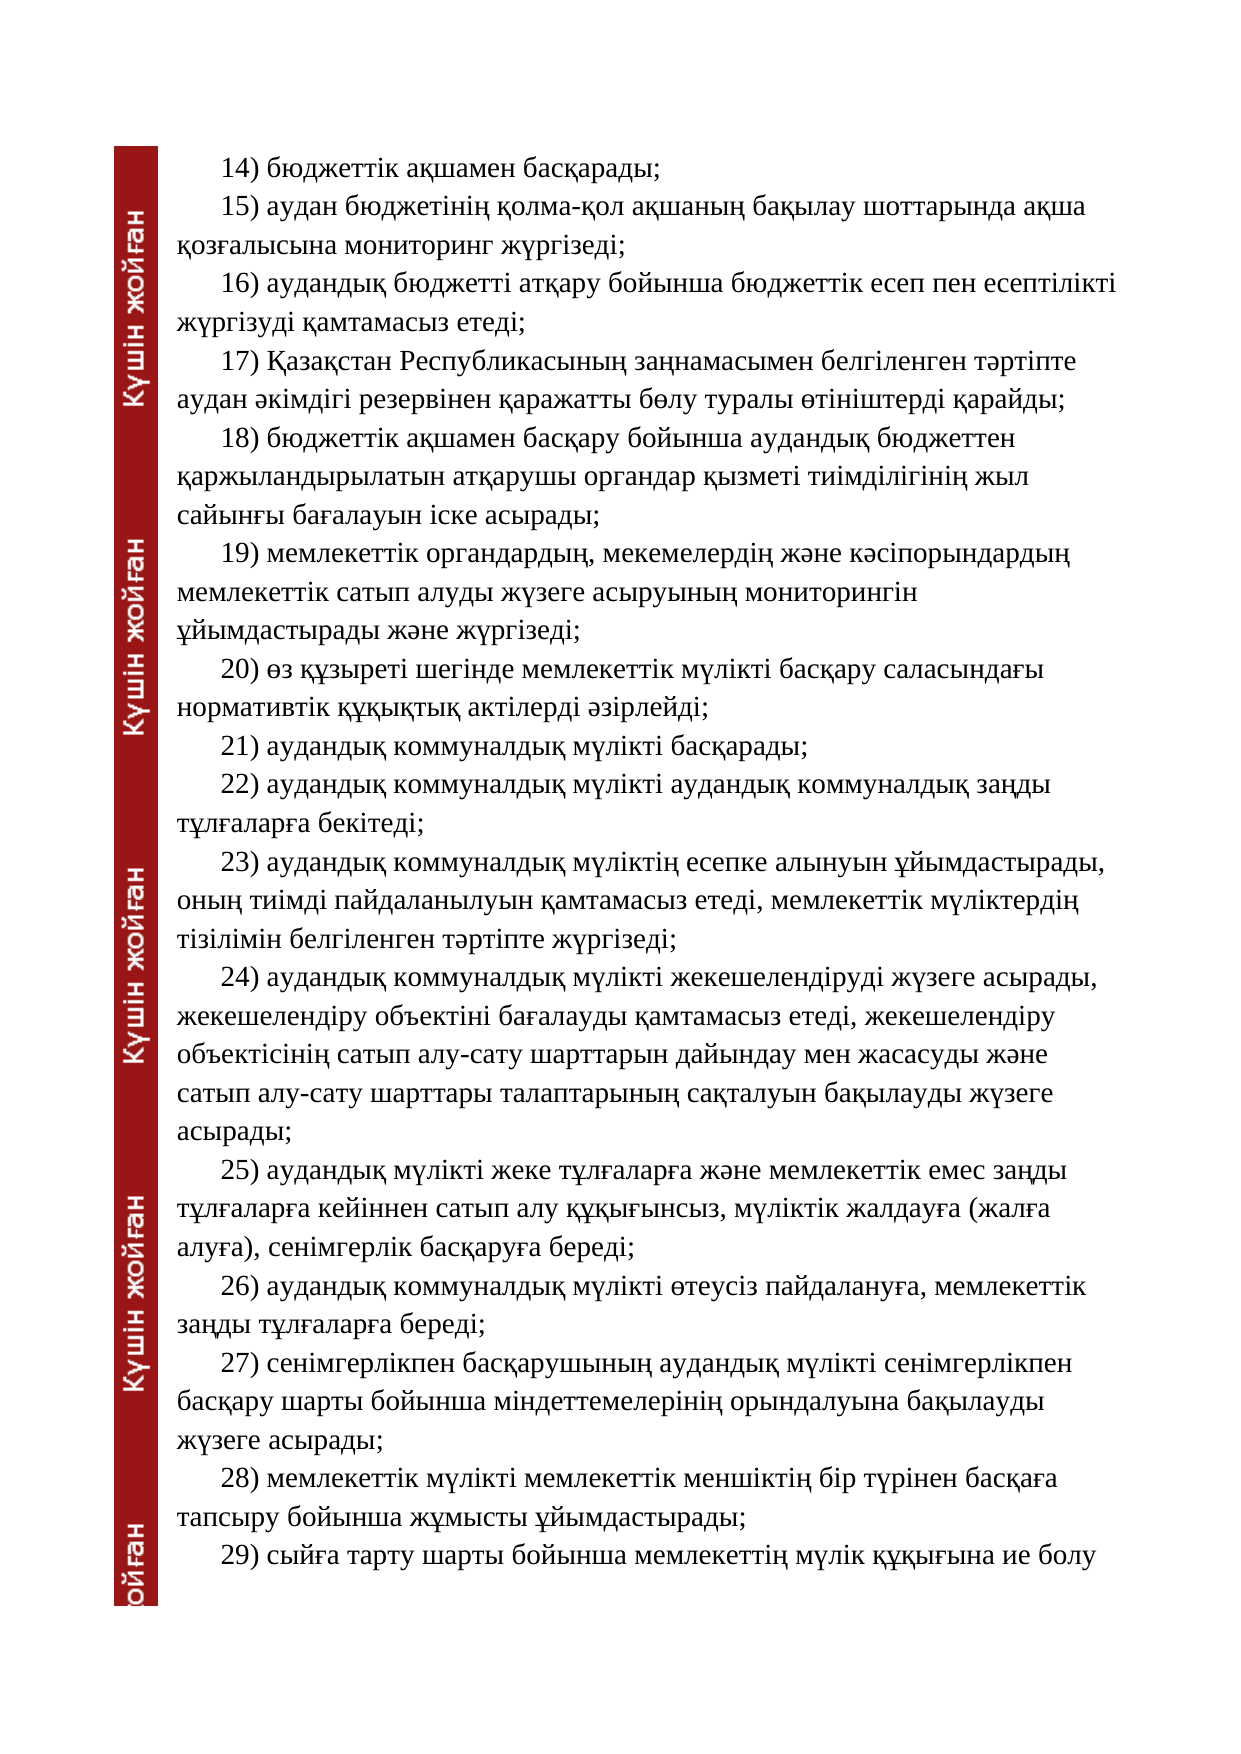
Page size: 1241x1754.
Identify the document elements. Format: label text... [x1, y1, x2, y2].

picture [114, 146, 158, 150]
picture [114, 1571, 158, 1606]
